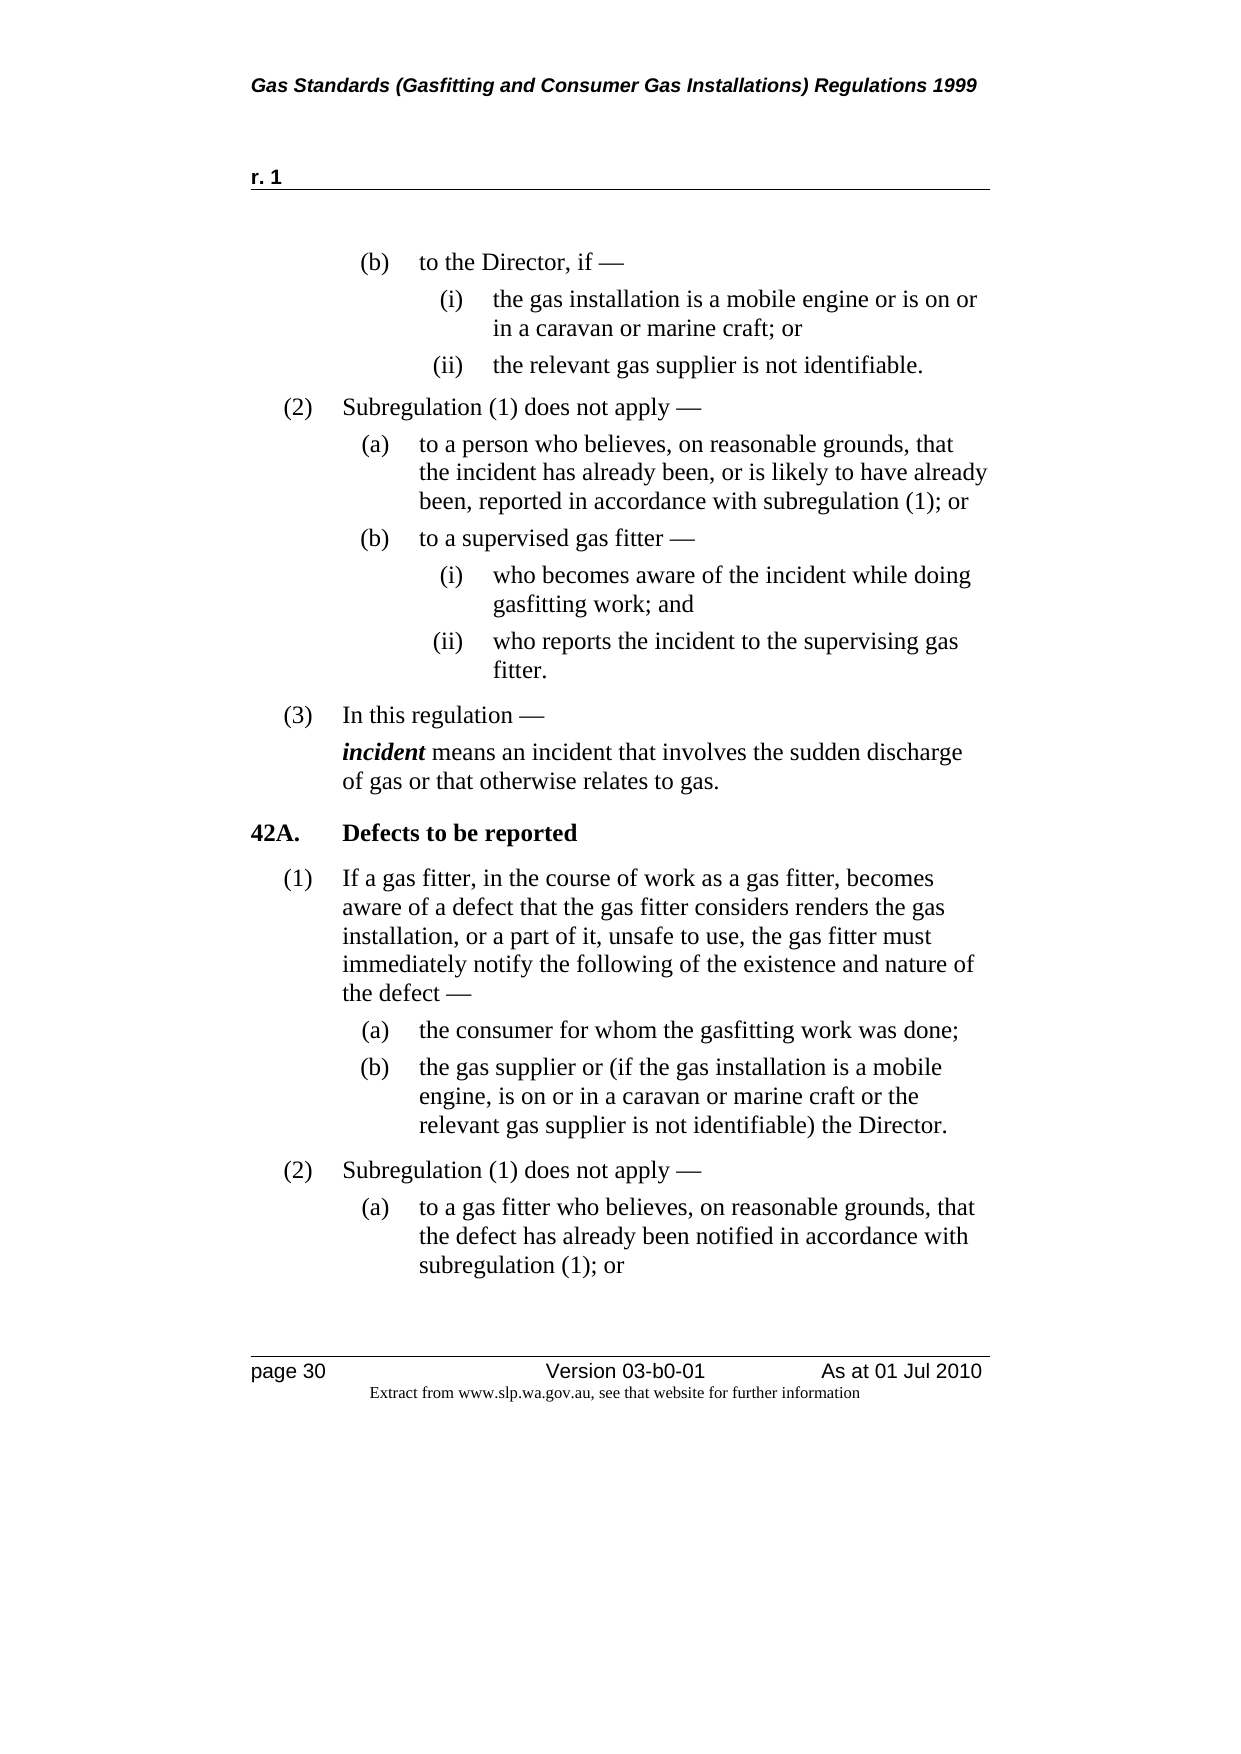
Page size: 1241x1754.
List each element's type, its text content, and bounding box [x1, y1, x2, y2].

text (a) to a gas fitter who believes, on reasonable grounds, that the defect has already been notified in accordance with subregulation (1); or [251, 1192, 990, 1279]
text (b) to a supervised gas fitter — [251, 523, 990, 552]
subtitle 42A. Defects to be reported [251, 818, 990, 847]
text (1) If a gas fitter, in the course of work as a gas fitter, becomes aware of a defect that the gas fitter considers renders the gas installation, or a part of it, unsafe to use, the gas fitter must immediately notify the following of the existence and nature of the defect — [251, 863, 990, 1007]
text incident means an incident that involves the sudden discharge of gas or that otherwise relates to gas. [251, 737, 990, 795]
text (2) Subregulation (1) does not apply — [251, 1155, 990, 1184]
text (2) Subregulation (1) does not apply — [251, 392, 990, 420]
text (3) In this regulation — [251, 700, 990, 729]
text (ii) the relevant gas supplier is not identifiable. [251, 350, 990, 379]
text (b) the gas supplier or (if the gas installation is a mobile engine, is on or in a caravan or marine craft or the relevant gas supplier is not identifiable) the Director. [251, 1052, 990, 1139]
text (a) to a person who believes, on reasonable grounds, that the incident has already been, or is likely to have already been, reported in accordance with subregulation (1); or [251, 429, 990, 515]
text (i) who becomes aware of the incident while doing gasfitting work; and [251, 560, 990, 618]
text (ii) who reports the incident to the supervising gas fitter. [251, 626, 990, 684]
text (i) the gas installation is a mobile engine or is on or in a caravan or marine craft; or [251, 284, 990, 342]
text (b) to the Director, if — [251, 247, 990, 276]
text (a) the consumer for whom the gasfitting work was done; [251, 1015, 990, 1044]
